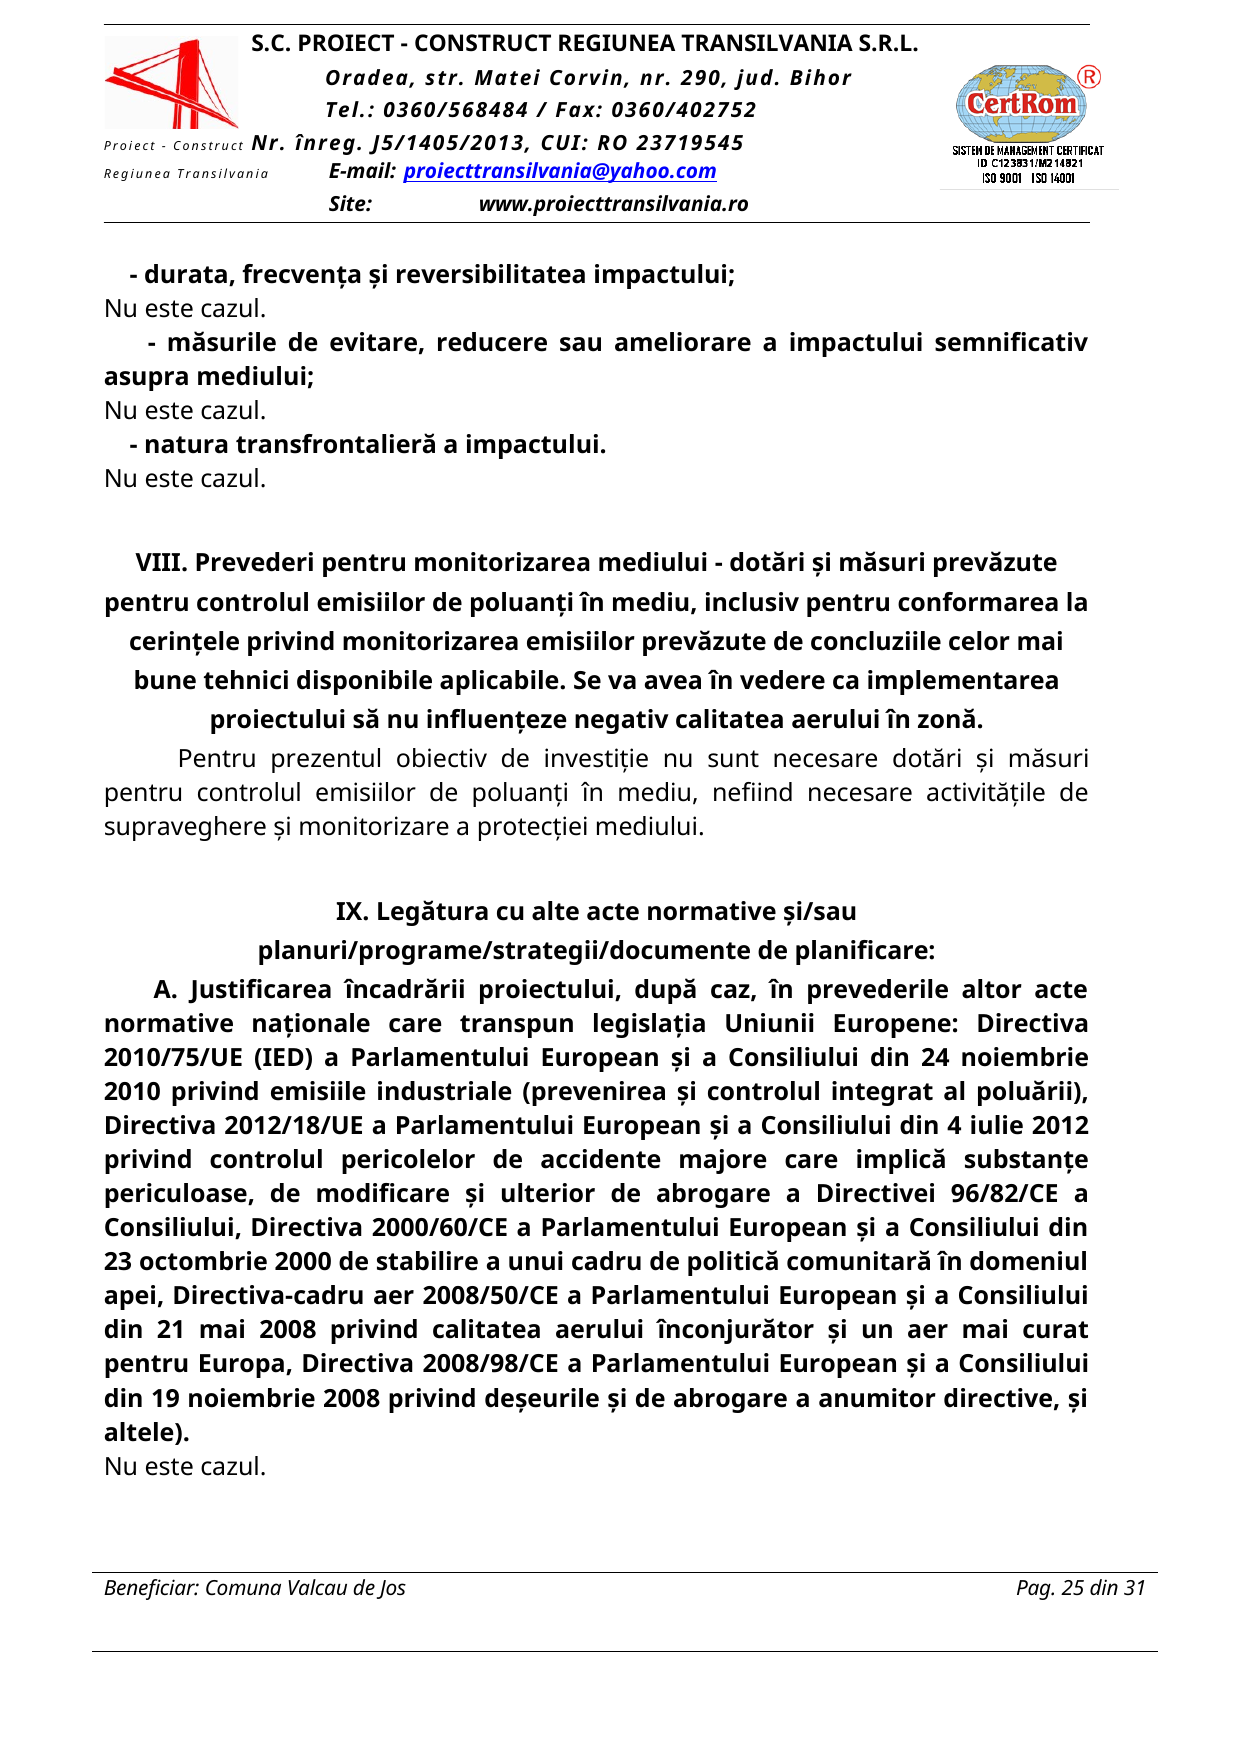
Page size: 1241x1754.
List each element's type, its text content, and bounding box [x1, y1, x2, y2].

text - natura transfrontalieră a impactului. [103, 427, 1090, 461]
subtitle IX. Legătura cu alte acte normative şi/sau planuri/programe/strategii/documente de planificare: [103, 893, 1090, 966]
subtitle VIII. Prevederi pentru monitorizarea mediului - dotări şi măsuri prevăzute pentru controlul emisiilor de poluanţi în mediu, inclusiv pentru conformarea la cerinţele privind monitorizarea emisiilor prevăzute de concluziile celor mai bune tehnici disponibile aplicabile. Se va avea în vedere ca implementarea proiectului să nu influenţeze negativ calitatea aerului în zonă. [103, 545, 1090, 736]
text - măsurile de evitare, reducere sau ameliorare a impactului semnificativ asupra mediului; [103, 325, 1090, 393]
text Pentru prezentul obiectiv de investiţie nu sunt necesare dotări şi măsuri pentru controlul emisiilor de poluanţi în mediu, nefiind necesare activităţile de supraveghere şi monitorizare a protecţiei mediului. [103, 741, 1090, 843]
text Nu este cazul. [103, 393, 1090, 427]
picture [103, 36, 238, 128]
text Nu este cazul. [103, 1448, 1090, 1482]
text Nu este cazul. [103, 461, 1090, 495]
text Nu este cazul. [103, 291, 1090, 325]
text - durata, frecvenţa şi reversibilitatea impactului; [103, 257, 1090, 291]
picture [939, 60, 1120, 190]
text A. Justificarea încadrării proiectului, după caz, în prevederile altor acte normative naţionale care transpun legislaţia Uniunii Europene: Directiva 2010/75/UE (IED) a Parlamentului European şi a Consiliului din 24 noiembrie 2010 privind emisiile industriale (prevenirea şi controlul integrat al poluării), Directiva 2012/18/UE a Parlamentului European şi a Consiliului din 4 iulie 2012 privind controlul pericolelor de accidente majore care implică substanţe periculoase, de modificare şi ulterior de abrogare a Directivei 96/82/CE a Consiliului, Directiva 2000/60/CE a Parlamentului European şi a Consiliului din 23 octombrie 2000 de stabilire a unui cadru de politică comunitară în domeniul apei, Directiva-cadru aer 2008/50/CE a Parlamentului European şi a Consiliului din 21 mai 2008 privind calitatea aerului înconjurător şi un aer mai curat pentru Europa, Directiva 2008/98/CE a Parlamentului European şi a Consiliului din 19 noiembrie 2008 privind deşeurile şi de abrogare a anumitor directive, şi altele). [103, 971, 1090, 1448]
